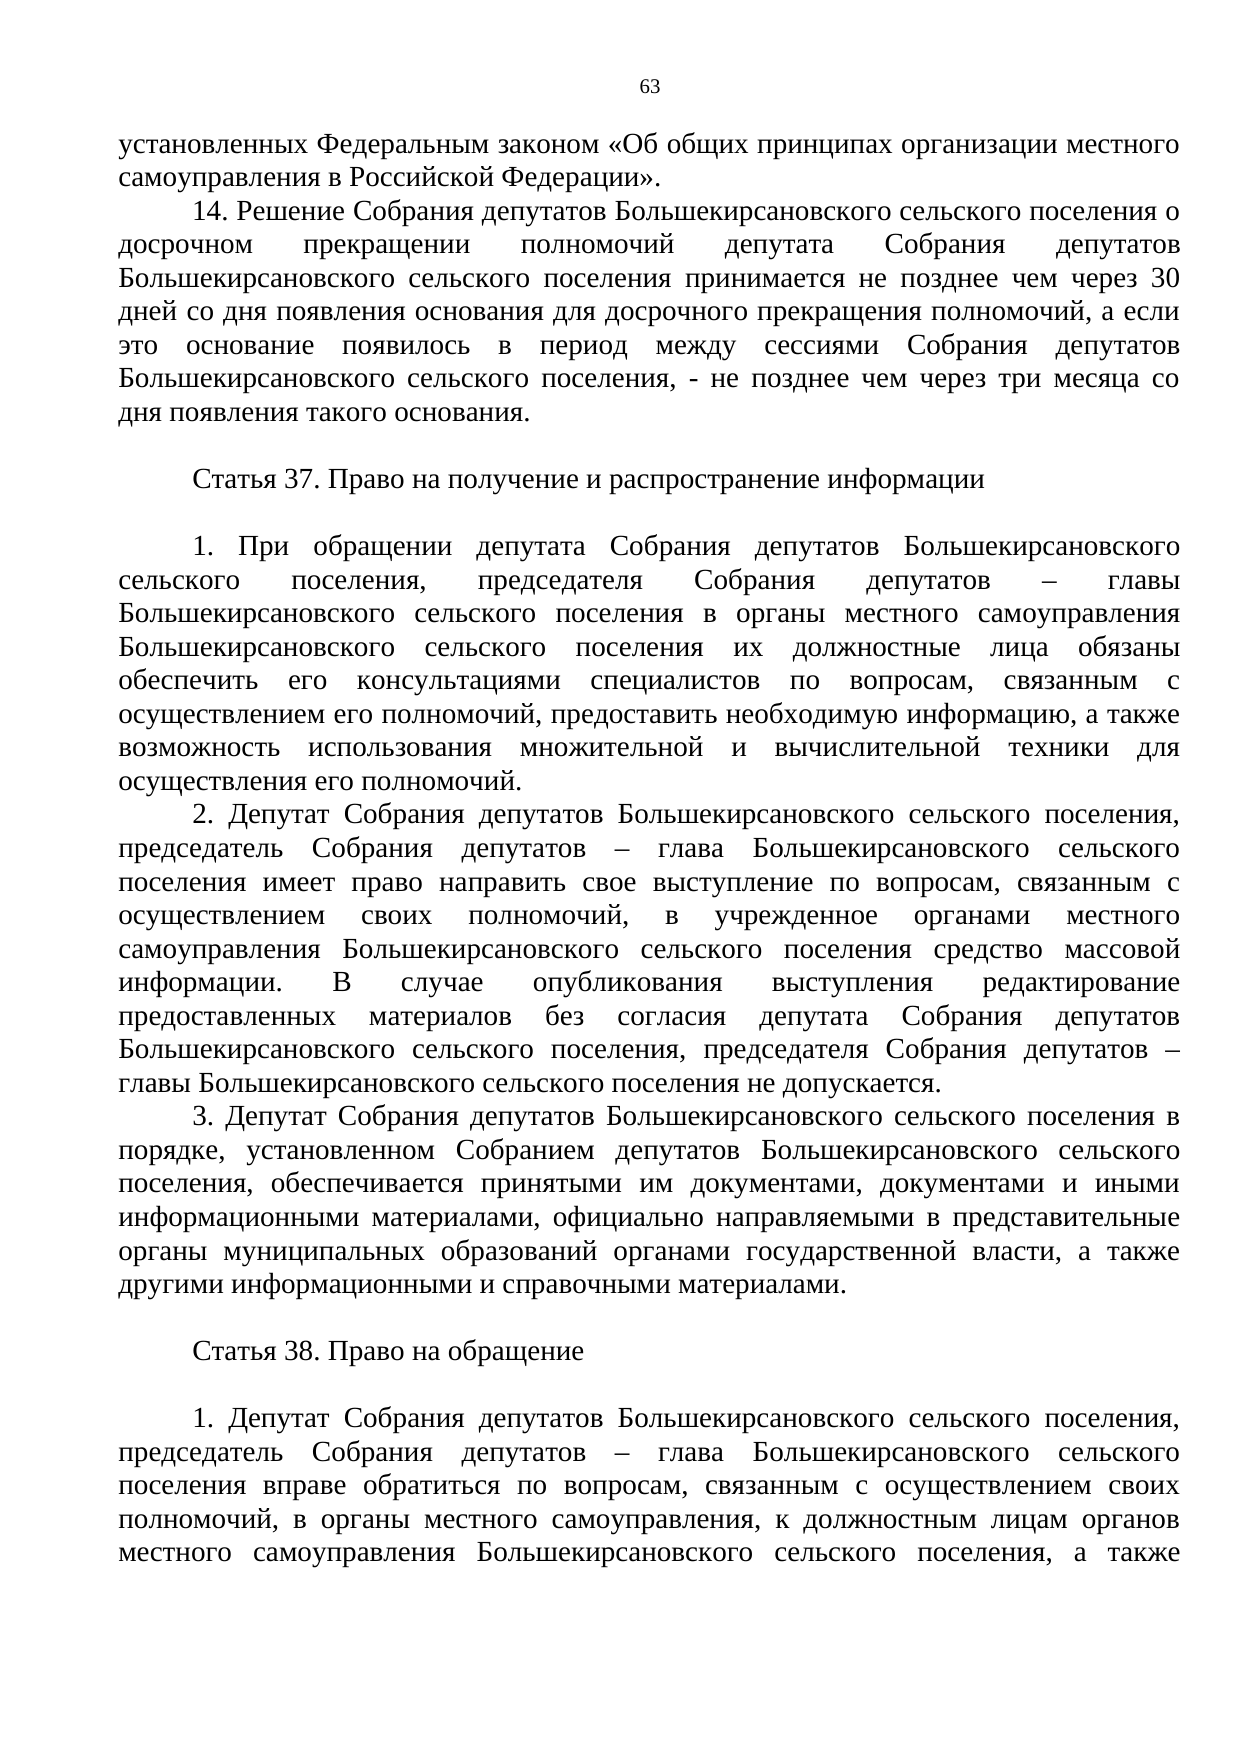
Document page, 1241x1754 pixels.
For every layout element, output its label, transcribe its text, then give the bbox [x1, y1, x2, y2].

text 2. Депутат Собрания депутатов Большекирсановского сельского поселения, председатель Собрания депутатов – глава Большекирсановского сельского поселения имеет право направить свое выступление по вопросам, связанным с осуществлением своих полномочий, в учрежденное органами местного самоуправления Большекирсановского сельского поселения средство массовой информации. В случае опубликования выступления редактирование предоставленных материалов без согласия депутата Собрания депутатов Большекирсановского сельского поселения, председателя Собрания депутатов – главы Большекирсановского сельского поселения не допускается. [118, 797, 1181, 1098]
text 14. Решение Собрания депутатов Большекирсановского сельского поселения о досрочном прекращении полномочий депутата Собрания депутатов Большекирсановского сельского поселения принимается не позднее чем через 30 дней со дня появления основания для досрочного прекращения полномочий, а если это основание появилось в период между сессиями Собрания депутатов Большекирсановского сельского поселения, - не позднее чем через три месяца со дня появления такого основания. [118, 193, 1181, 428]
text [118, 1400, 1181, 1568]
text Статья 37. Право на получение и распространение информации [118, 461, 1181, 495]
text Статья 38. Право на обращение [118, 1333, 1181, 1367]
text 3. Депутат Собрания депутатов Большекирсановского сельского поселения в порядке, установленном Собранием депутатов Большекирсановского сельского поселения, обеспечивается принятыми им документами, документами и иными информационными материалами, официально направляемыми в представительные органы муниципальных образований органами государственной власти, а также другими информационными и справочными материалами. [118, 1098, 1181, 1300]
text 1. При обращении депутата Собрания депутатов Большекирсановского сельского поселения, председателя Собрания депутатов – главы Большекирсановского сельского поселения в органы местного самоуправления Большекирсановского сельского поселения их должностные лица обязаны обеспечить его консультациями специалистов по вопросам, связанным с осуществлением его полномочий, предоставить необходимую информацию, а также возможность использования множительной и вычислительной техники для осуществления его полномочий. [118, 528, 1181, 797]
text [118, 126, 1181, 193]
